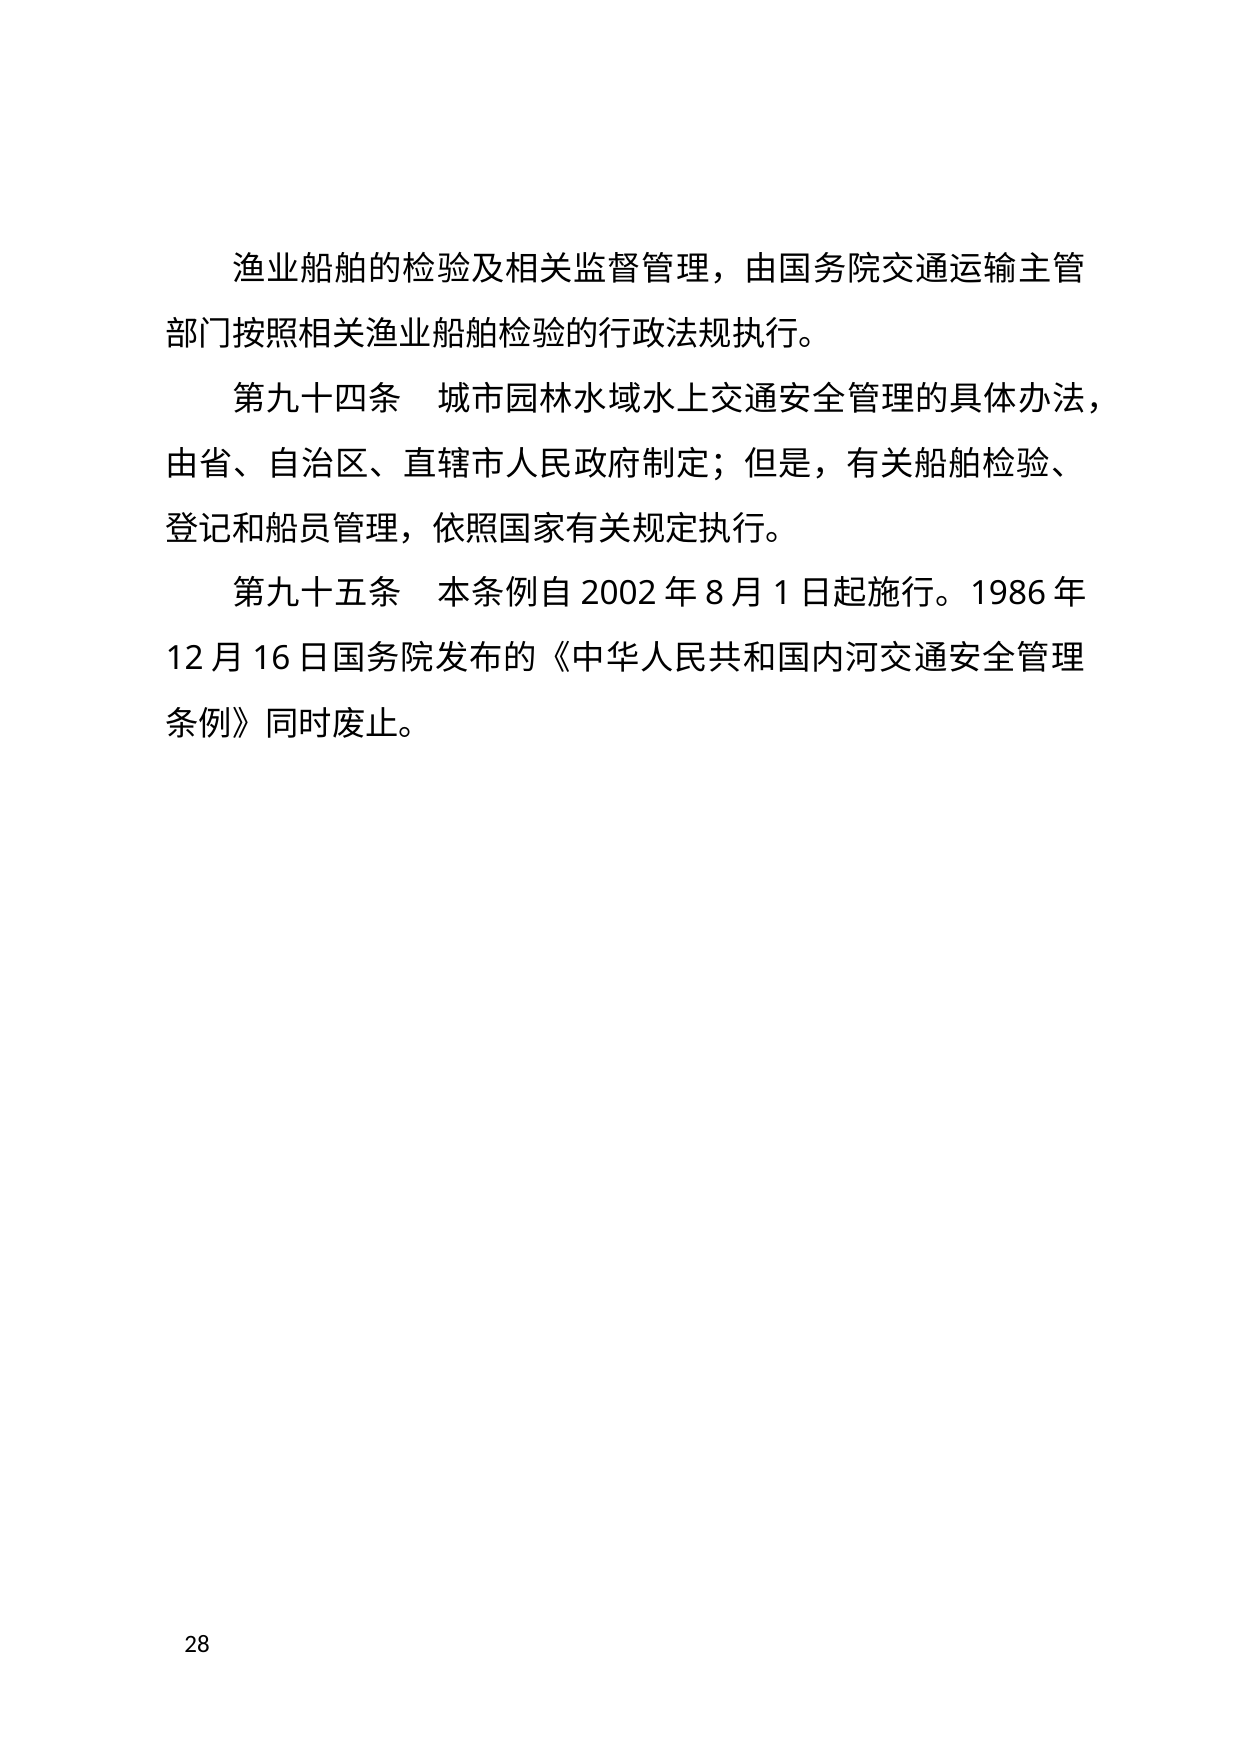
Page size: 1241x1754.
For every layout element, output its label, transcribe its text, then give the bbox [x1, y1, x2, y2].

text 第九十五条 本条例自2002年8月1日起施行。1986年12月16日国务院发布的《中华人民共和国内河交通安全管理条例》同时废止。 [165, 558, 1087, 753]
text 第九十四条 城市园林水域水上交通安全管理的具体办法，由省、自治区、直辖市人民政府制定；但是，有关船舶检验、登记和船员管理，依照国家有关规定执行。 [165, 363, 1087, 558]
text 渔业船舶的检验及相关监督管理，由国务院交通运输主管部门按照相关渔业船舶检验的行政法规执行。 [165, 233, 1087, 363]
